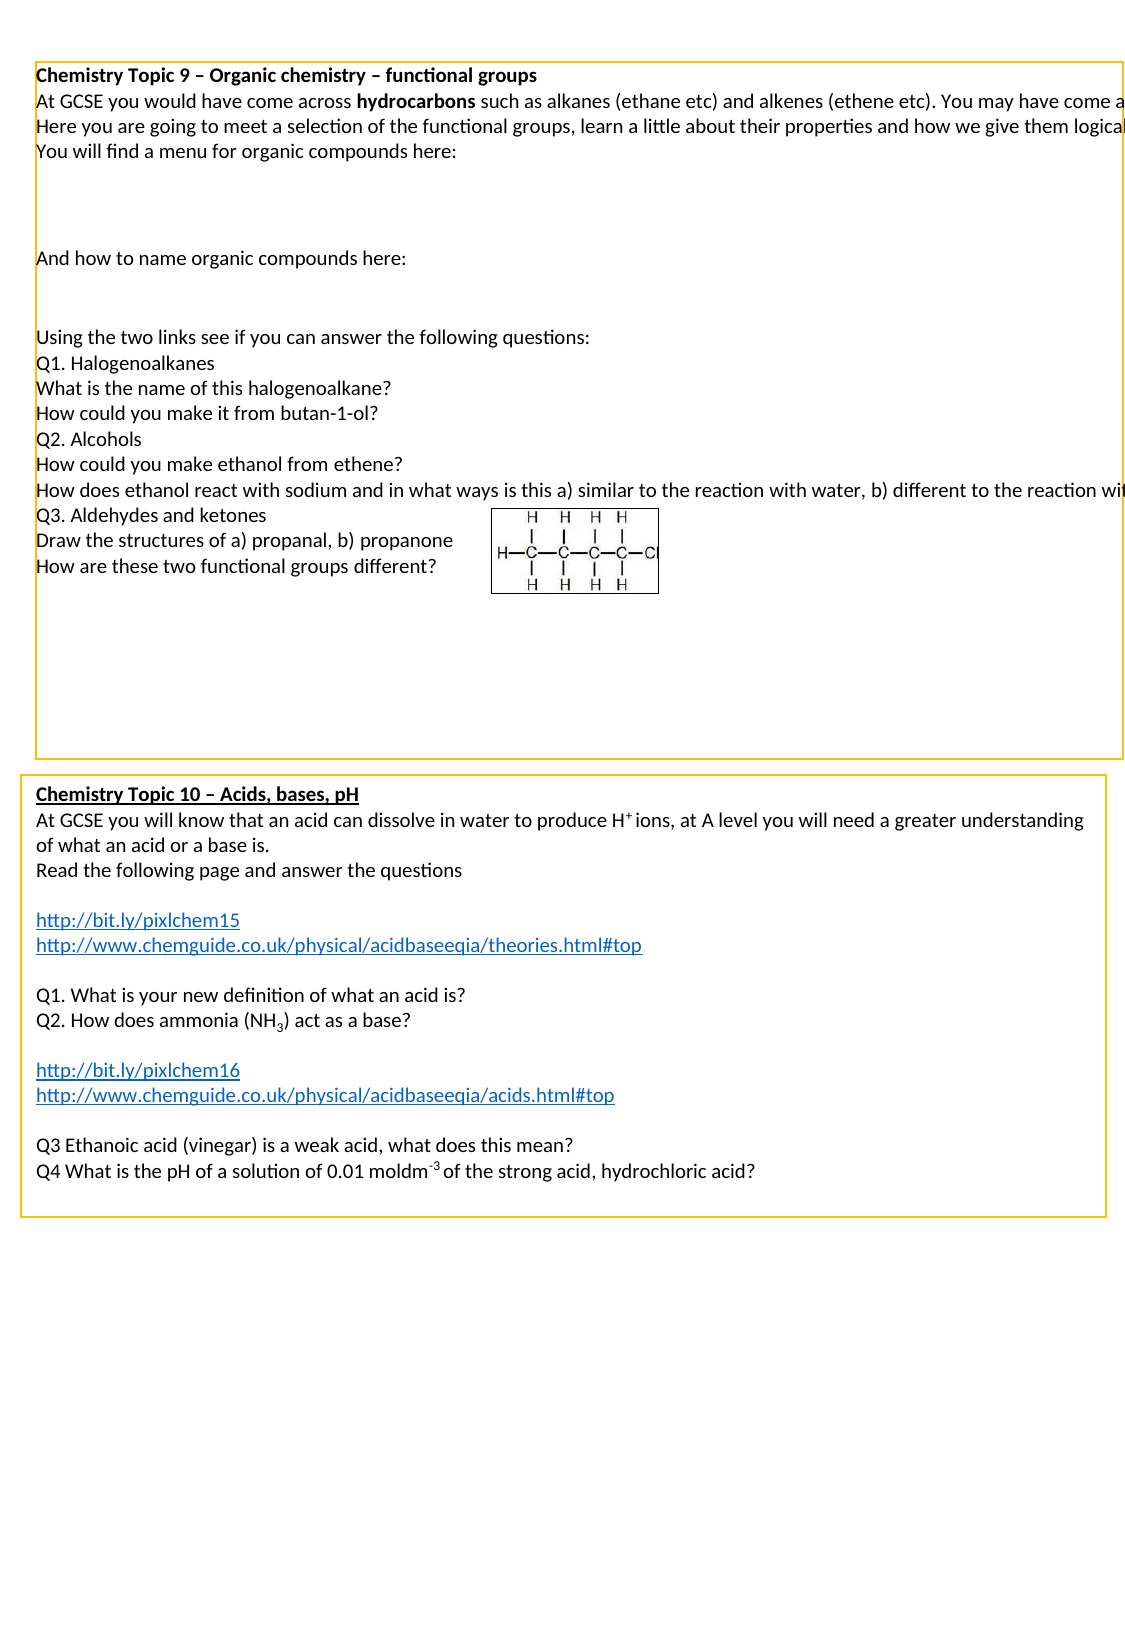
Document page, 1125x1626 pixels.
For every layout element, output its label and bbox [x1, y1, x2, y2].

picture [492, 509, 658, 593]
